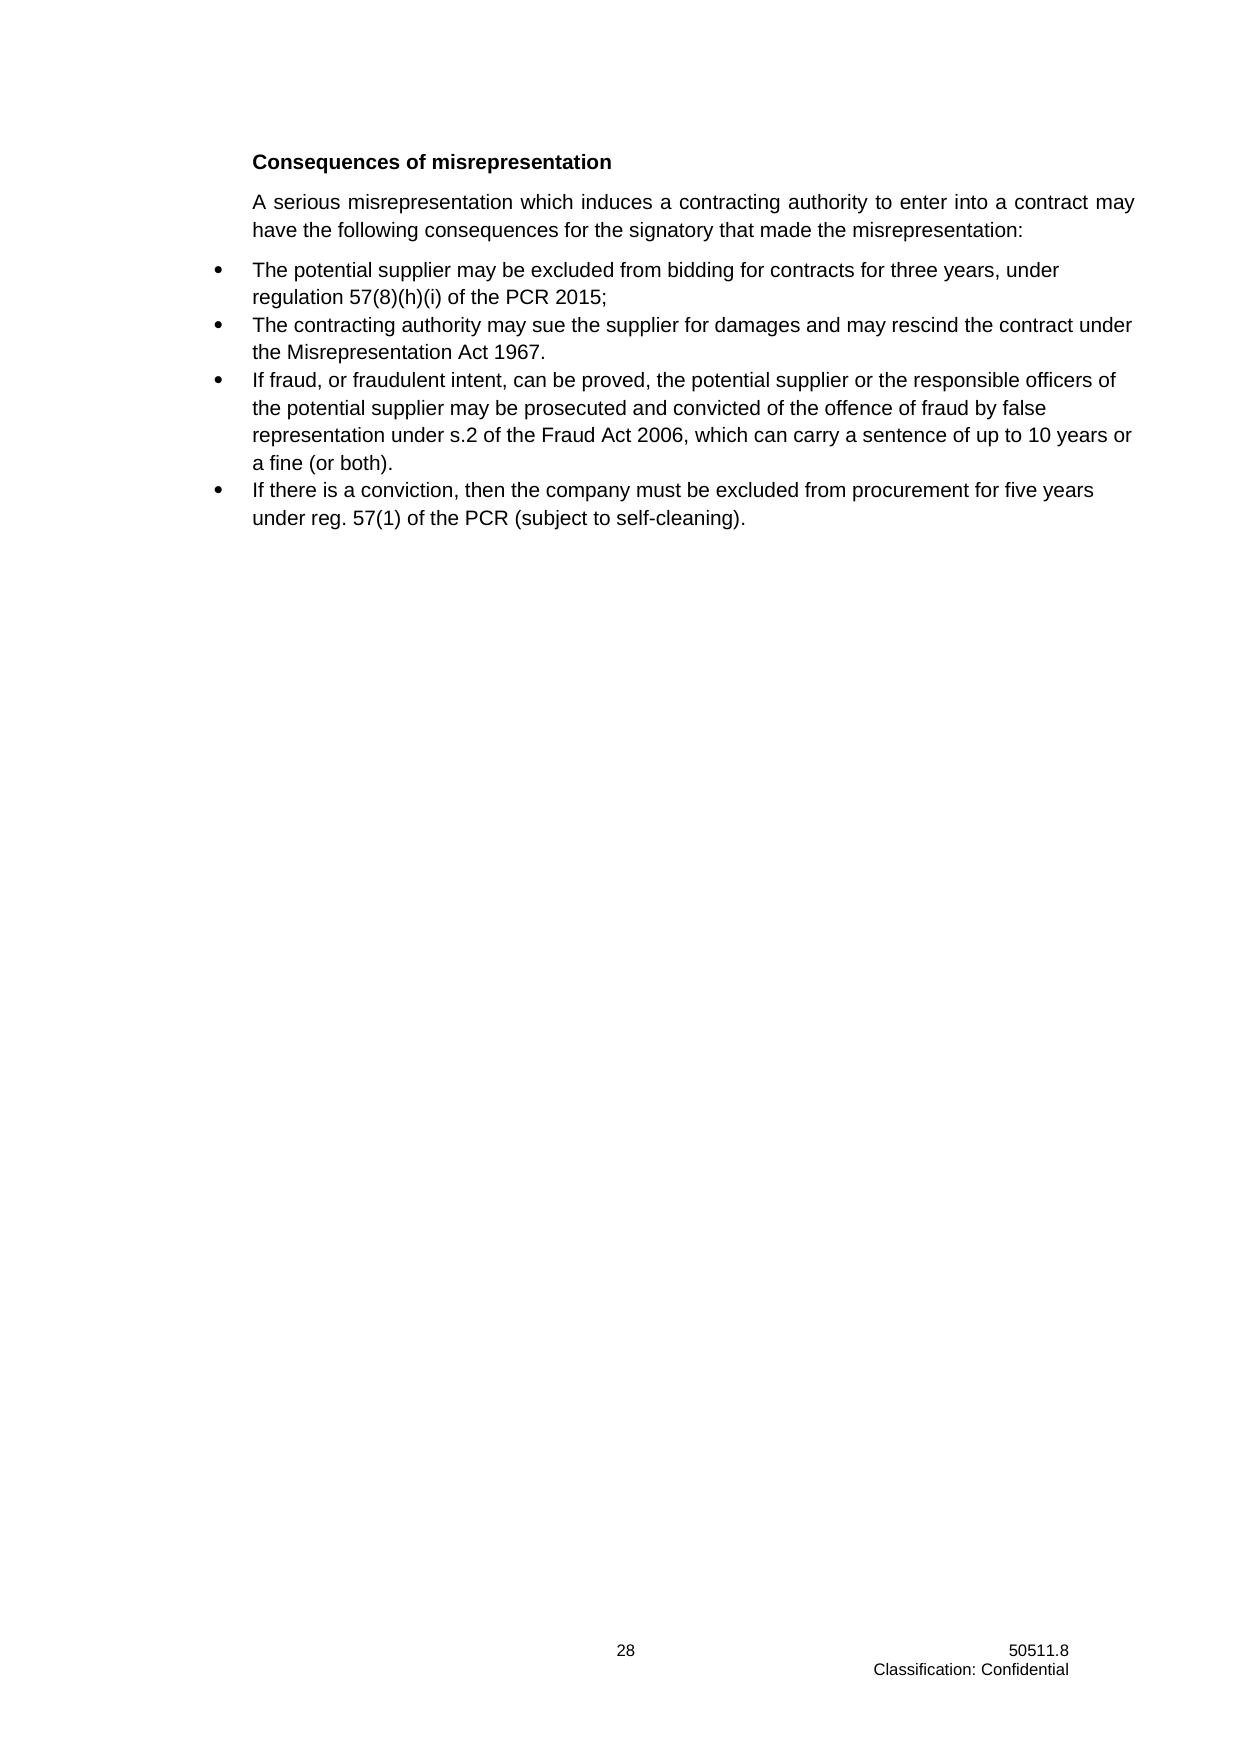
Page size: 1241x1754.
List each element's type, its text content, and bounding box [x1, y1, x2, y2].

list If fraud, or fraudulent intent, can be proved, the potential supplier or the responsible officers of the potential supplier may be prosecuted and convicted of the offence of fraud by false representation under s.2 of the Fraud Act 2006, which can carry a sentence of up to 10 years or a fine (or both). [214, 368, 1137, 474]
text A serious misrepresentation which induces a contracting authority to enter into a contract may have the following consequences for the signatory that made the misrepresentation: [252, 190, 1137, 241]
list The contracting authority may sue the supplier for damages and may rescind the contract under the Misrepresentation Act 1967. [214, 313, 1137, 364]
list If there is a conviction, then the company must be excluded from procurement for five years under reg. 57(1) of the PCR (subject to self-cleaning). [214, 478, 1137, 529]
text Consequences of misrepresentation [252, 150, 1137, 174]
list The potential supplier may be excluded from bidding for contracts for three years, under regulation 57(8)(h)(i) of the PCR 2015; [214, 257, 1137, 309]
